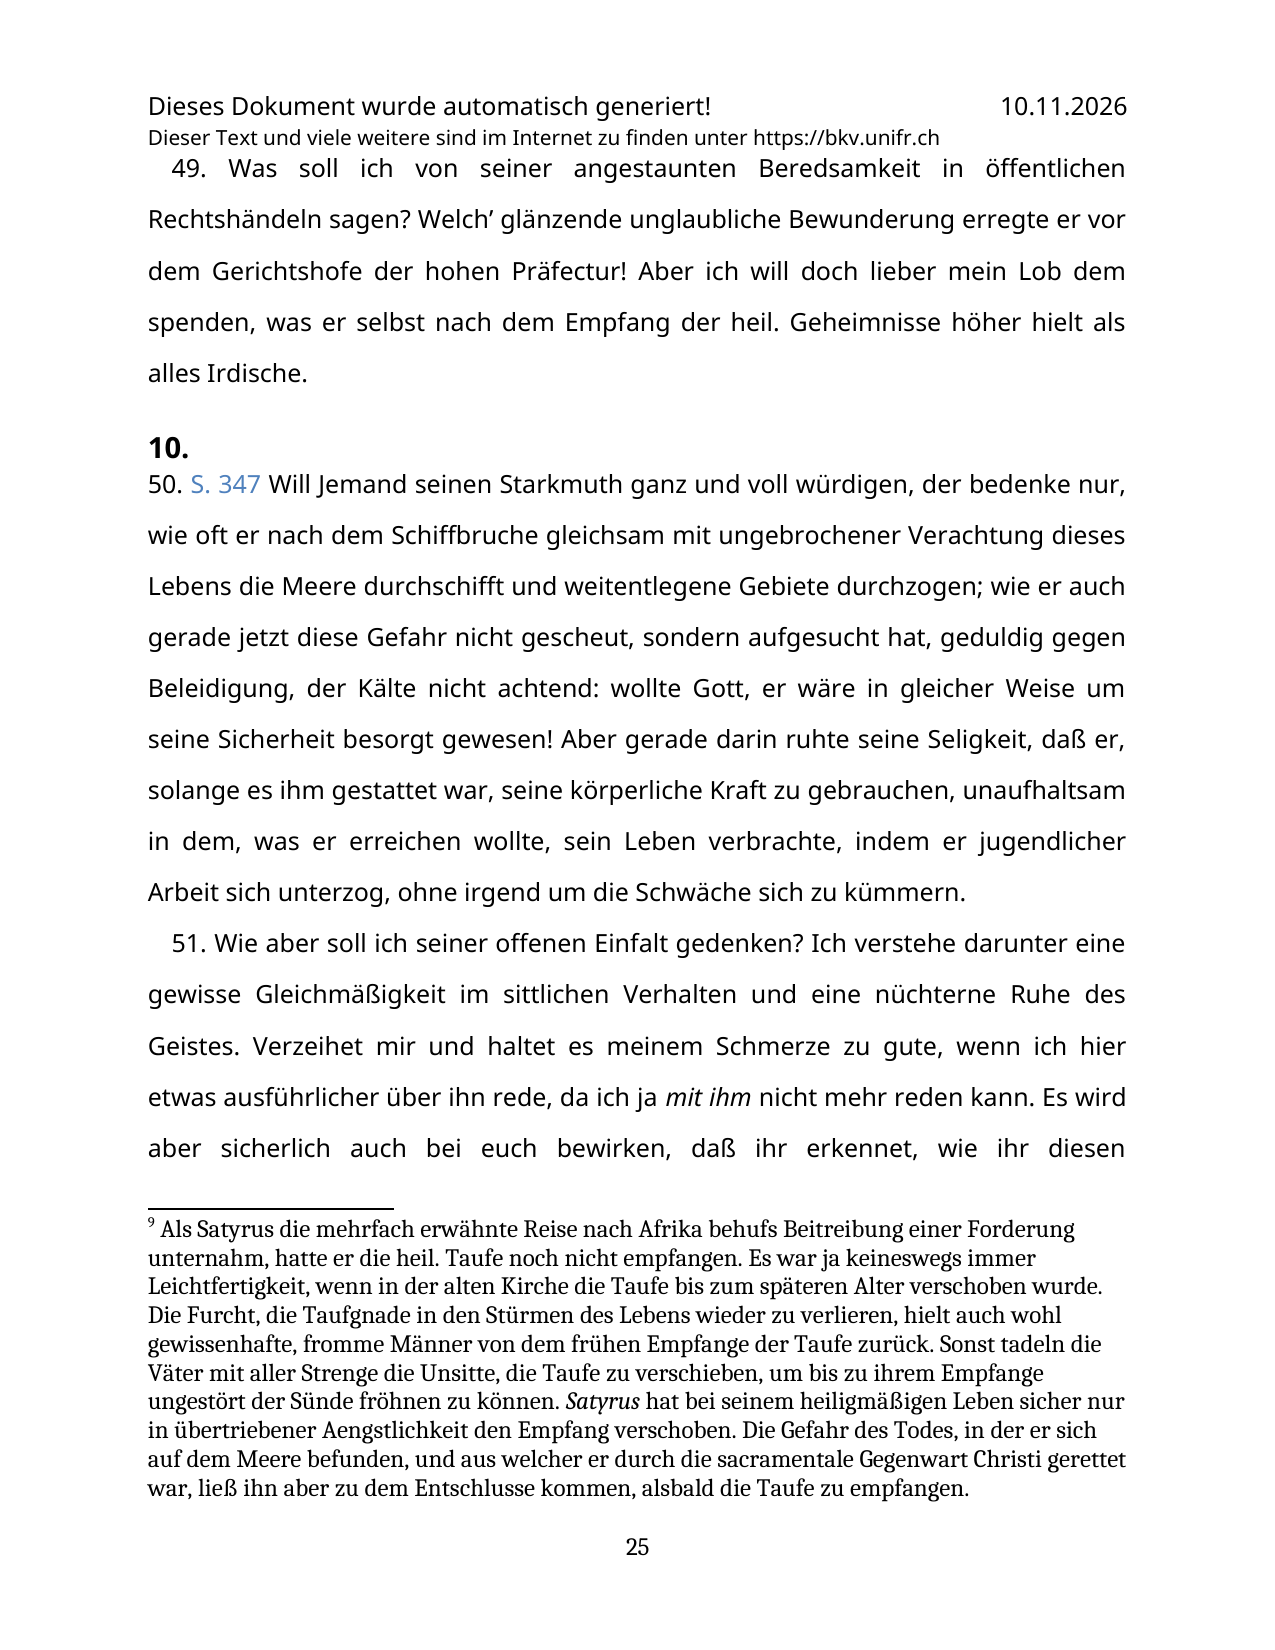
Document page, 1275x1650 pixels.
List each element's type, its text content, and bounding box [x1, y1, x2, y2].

subtitle 10. [148, 427, 1127, 467]
text 49. Was soll ich von seiner angestaunten Beredsamkeit in öffentlichen Rechtshändeln sagen? Welch’ glänzende unglaubliche Bewunderung erregte er vor dem Gerichtshofe der hohen Präfectur! Aber ich will doch lieber mein Lob dem spenden, was er selbst nach dem Empfang der heil. Geheimnisse höher hielt als alles Irdische. [148, 151, 1127, 389]
text 50. S. 347 Will Jemand seinen Starkmuth ganz und voll würdigen, der bedenke nur, wie oft er nach dem Schiffbruche gleichsam mit ungebrochener Verachtung dieses Lebens die Meere durchschifft und weitentlegene Gebiete durchzogen; wie er auch gerade jetzt diese Gefahr nicht gescheut, sondern aufgesucht hat, geduldig gegen Beleidigung, der Kälte nicht achtend: wollte Gott, er wäre in gleicher Weise um seine Sicherheit besorgt gewesen! Aber gerade darin ruhte seine Seligkeit, daß er, solange es ihm gestattet war, seine körperliche Kraft zu gebrauchen, unaufhaltsam in dem, was er erreichen wollte, sein Leben verbrachte, indem er jugendlicher Arbeit sich unterzog, ohne irgend um die Schwäche sich zu kümmern. [148, 467, 1127, 909]
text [148, 926, 1127, 1164]
